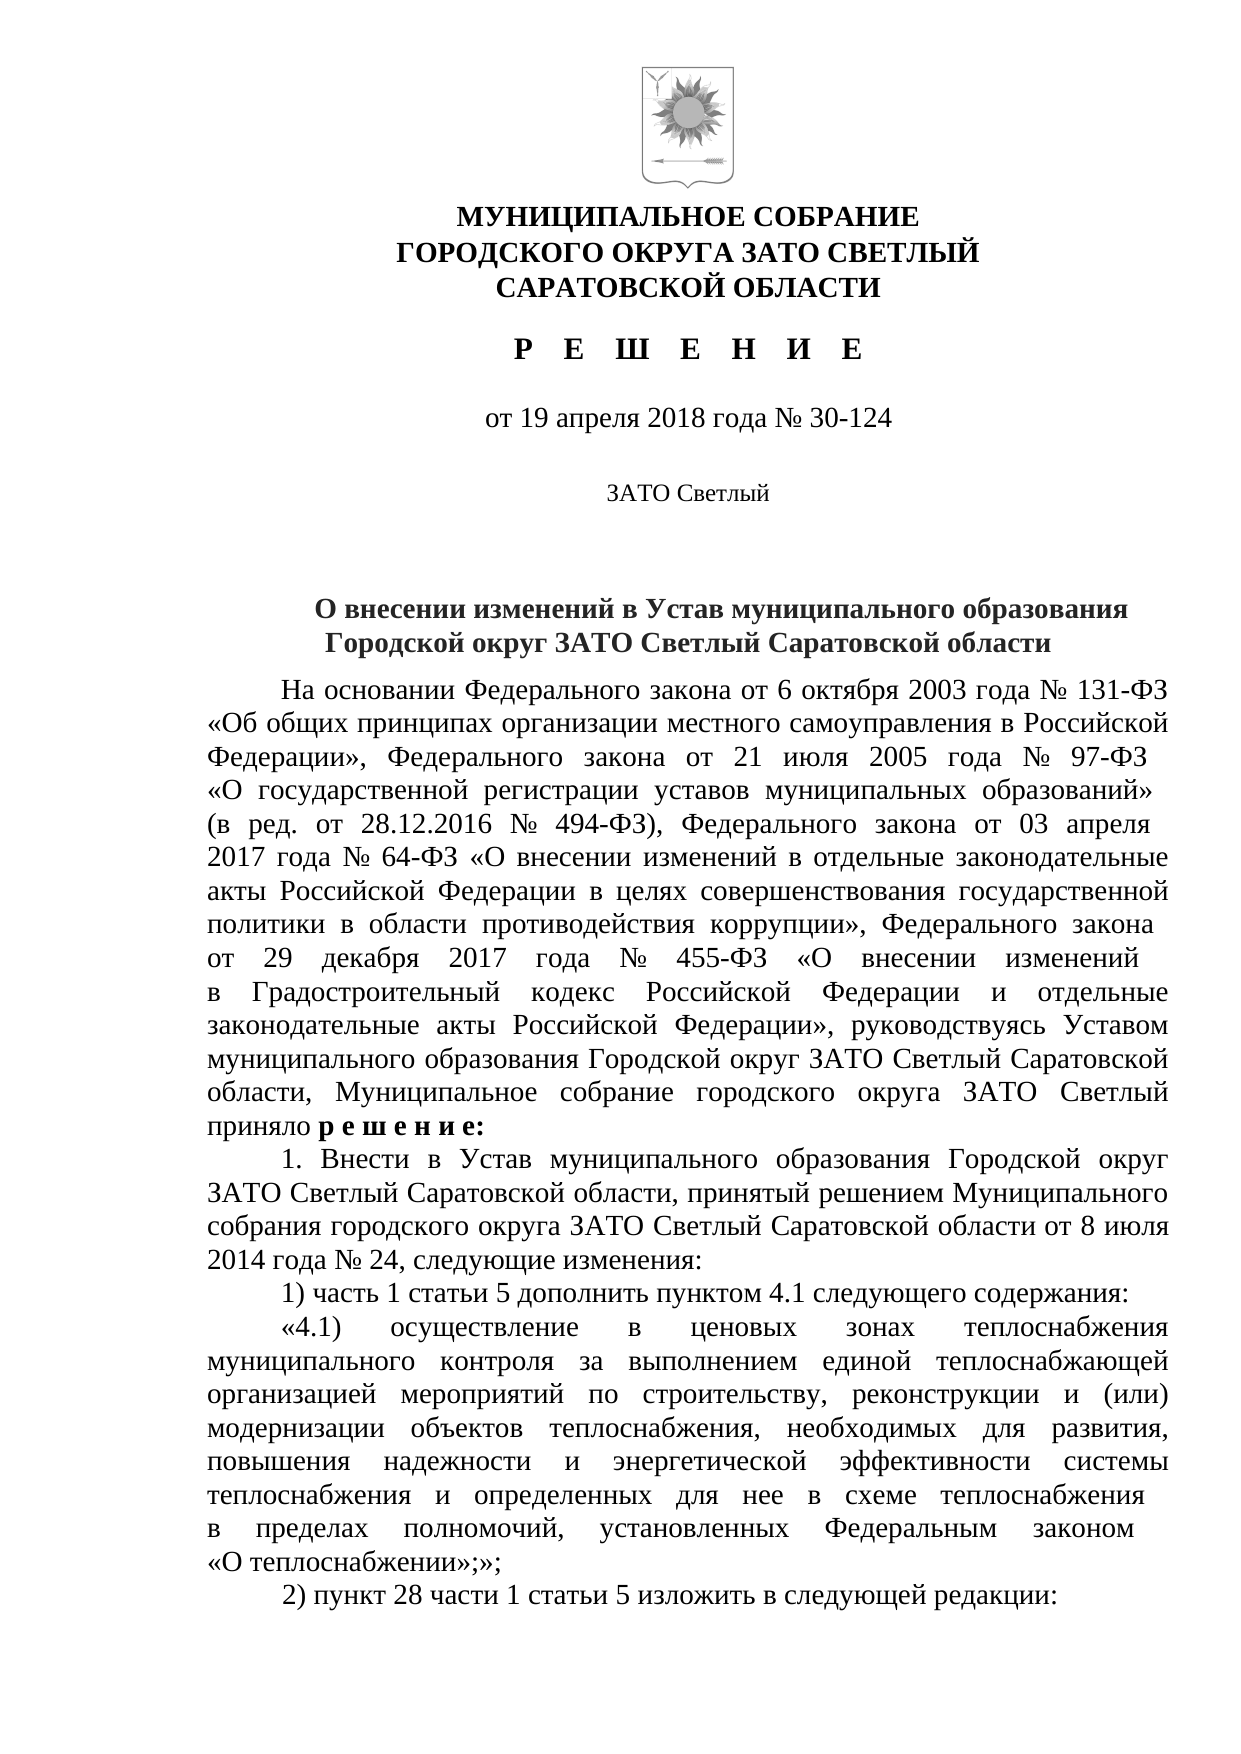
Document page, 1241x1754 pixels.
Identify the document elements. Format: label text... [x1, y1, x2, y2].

text О внесении изменений в Устав муниципального образования Городской округ ЗАТО Светлый Саратовской области [207, 591, 1169, 658]
picture [636, 62, 740, 194]
text На основании Федерального закона от 6 октября 2003 года № 131-ФЗ «Об общих принципах организации местного самоуправления в Российской Федерации», Федерального закона от 21 июля 2005 года № 97-ФЗ «О государственной регистрации уставов муниципальных образований» (в ред. от 28.12.2016 № 494-ФЗ), Федерального закона от 03 апреля 2017 года № 64-ФЗ «О внесении изменений в отдельные законодательные акты Российской Федерации в целях совершенствования государственной политики в области противодействия коррупции», Федерального закона от 29 декабря 2017 года № 455-ФЗ «О внесении изменений в Градостроительный кодекс Российской Федерации и отдельные законодательные акты Российской Федерации», руководствуясь Уставом муниципального образования Городской округ ЗАТО Светлый Саратовской области, Муниципальное собрание городского округа ЗАТО Светлый приняло р е ш е н и е: [207, 672, 1169, 1141]
text «4.1) осуществление в ценовых зонах теплоснабжения муниципального контроля за выполнением единой теплоснабжающей организацией мероприятий по строительству, реконструкции и (или) модернизации объектов теплоснабжения, необходимых для развития, повышения надежности и энергетической эффективности системы теплоснабжения и определенных для нее в схеме теплоснабжения в пределах полномочий, установленных Федеральным законом «О теплоснабжении»;»; [207, 1309, 1169, 1577]
text 2) пункт 28 части 1 статьи 5 изложить в следующей редакции: [207, 1577, 1169, 1611]
text 1. Внести в Устав муниципального образования Городской округ ЗАТО Светлый Саратовской области, принятый решением Муниципального собрания городского округа ЗАТО Светлый Саратовской области от 8 июля 2014 года № 24, следующие изменения: [207, 1141, 1169, 1276]
text 1) часть 1 статьи 5 дополнить пунктом 4.1 следующего содержания: [207, 1276, 1169, 1309]
